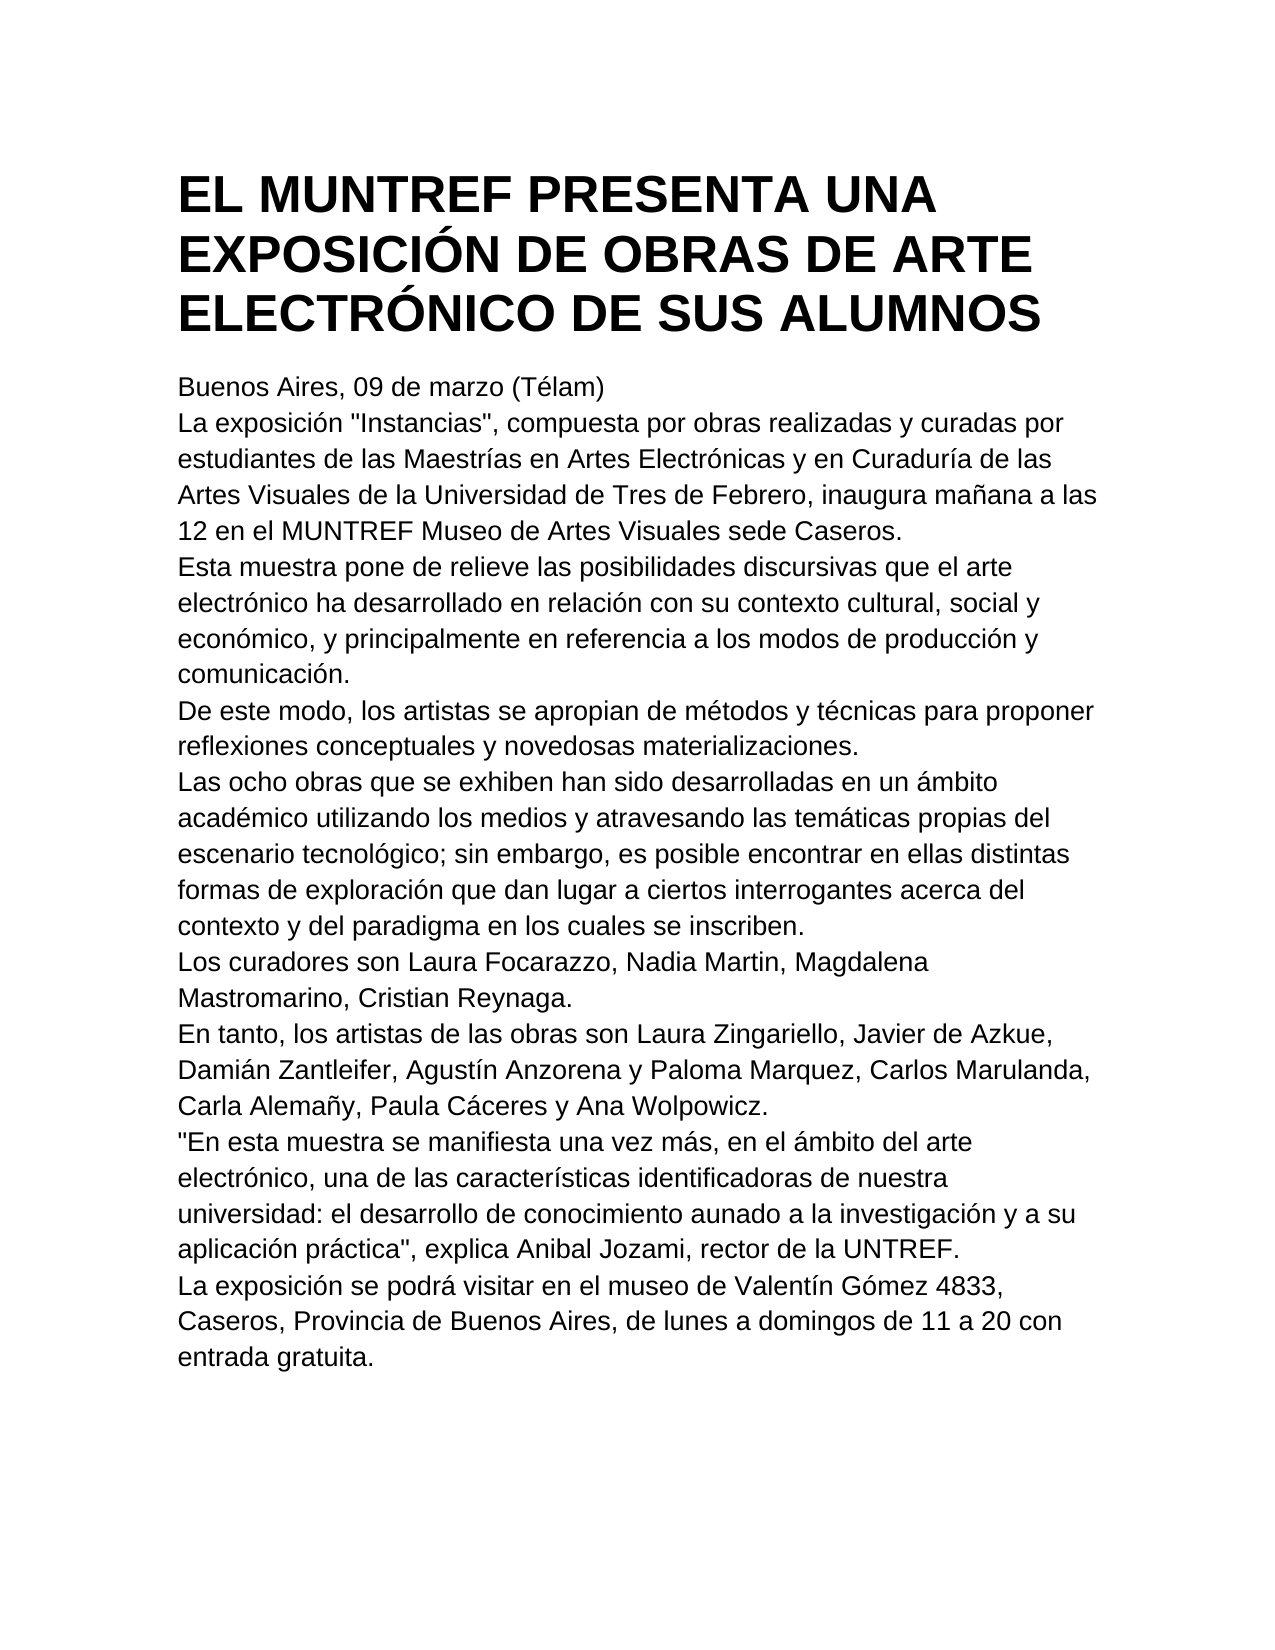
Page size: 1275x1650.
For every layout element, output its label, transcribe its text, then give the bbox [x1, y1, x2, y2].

text La exposición "Instancias", compuesta por obras realizadas y curadas por estudiantes de las Maestrías en Artes Electrónicas y en Curaduría de las Artes Visuales de la Universidad de Tres de Febrero, inaugura mañana a las 12 en el MUNTREF Museo de Artes Visuales sede Caseros. Esta muestra pone de relieve las posibilidades discursivas que el arte electrónico ha desarrollado en relación con su contexto cultural, social y económico, y principalmente en referencia a los modos de producción y comunicación. De este modo, los artistas se apropian de métodos y técnicas para proponer reflexiones conceptuales y novedosas materializaciones. Las ocho obras que se exhiben han sido desarrolladas en un ámbito académico utilizando los medios y atravesando las temáticas propias del escenario tecnológico; sin embargo, es posible encontrar en ellas distintas formas de exploración que dan lugar a ciertos interrogantes acerca del contexto y del paradigma en los cuales se inscriben. Los curadores son Laura Focarazzo, Nadia Martin, Magdalena Mastromarino, Cristian Reynaga. En tanto, los artistas de las obras son Laura Zingariello, Javier de Azkue, Damián Zantleifer, Agustín Anzorena y Paloma Marquez, Carlos Marulanda, Carla Alemañy, Paula Cáceres y Ana Wolpowicz. "En esta muestra se manifiesta una vez más, en el ámbito del arte electrónico, una de las características identificadoras de nuestra universidad: el desarrollo de conocimiento aunado a la investigación y a su aplicación práctica", explica Anibal Jozami, rector de la UNTREF. La exposición se podrá visitar en el museo de Valentín Gómez 4833, Caseros, Provincia de Buenos Aires, de lunes a domingos de 11 a 20 con entrada gratuita. [177, 402, 1098, 1373]
subtitle EL MUNTREF PRESENTA UNA EXPOSICIÓN DE OBRAS DE ARTE ELECTRÓNICO DE SUS ALUMNOS [177, 163, 1098, 343]
text Buenos Aires, 09 de marzo (Télam) [177, 366, 1098, 402]
